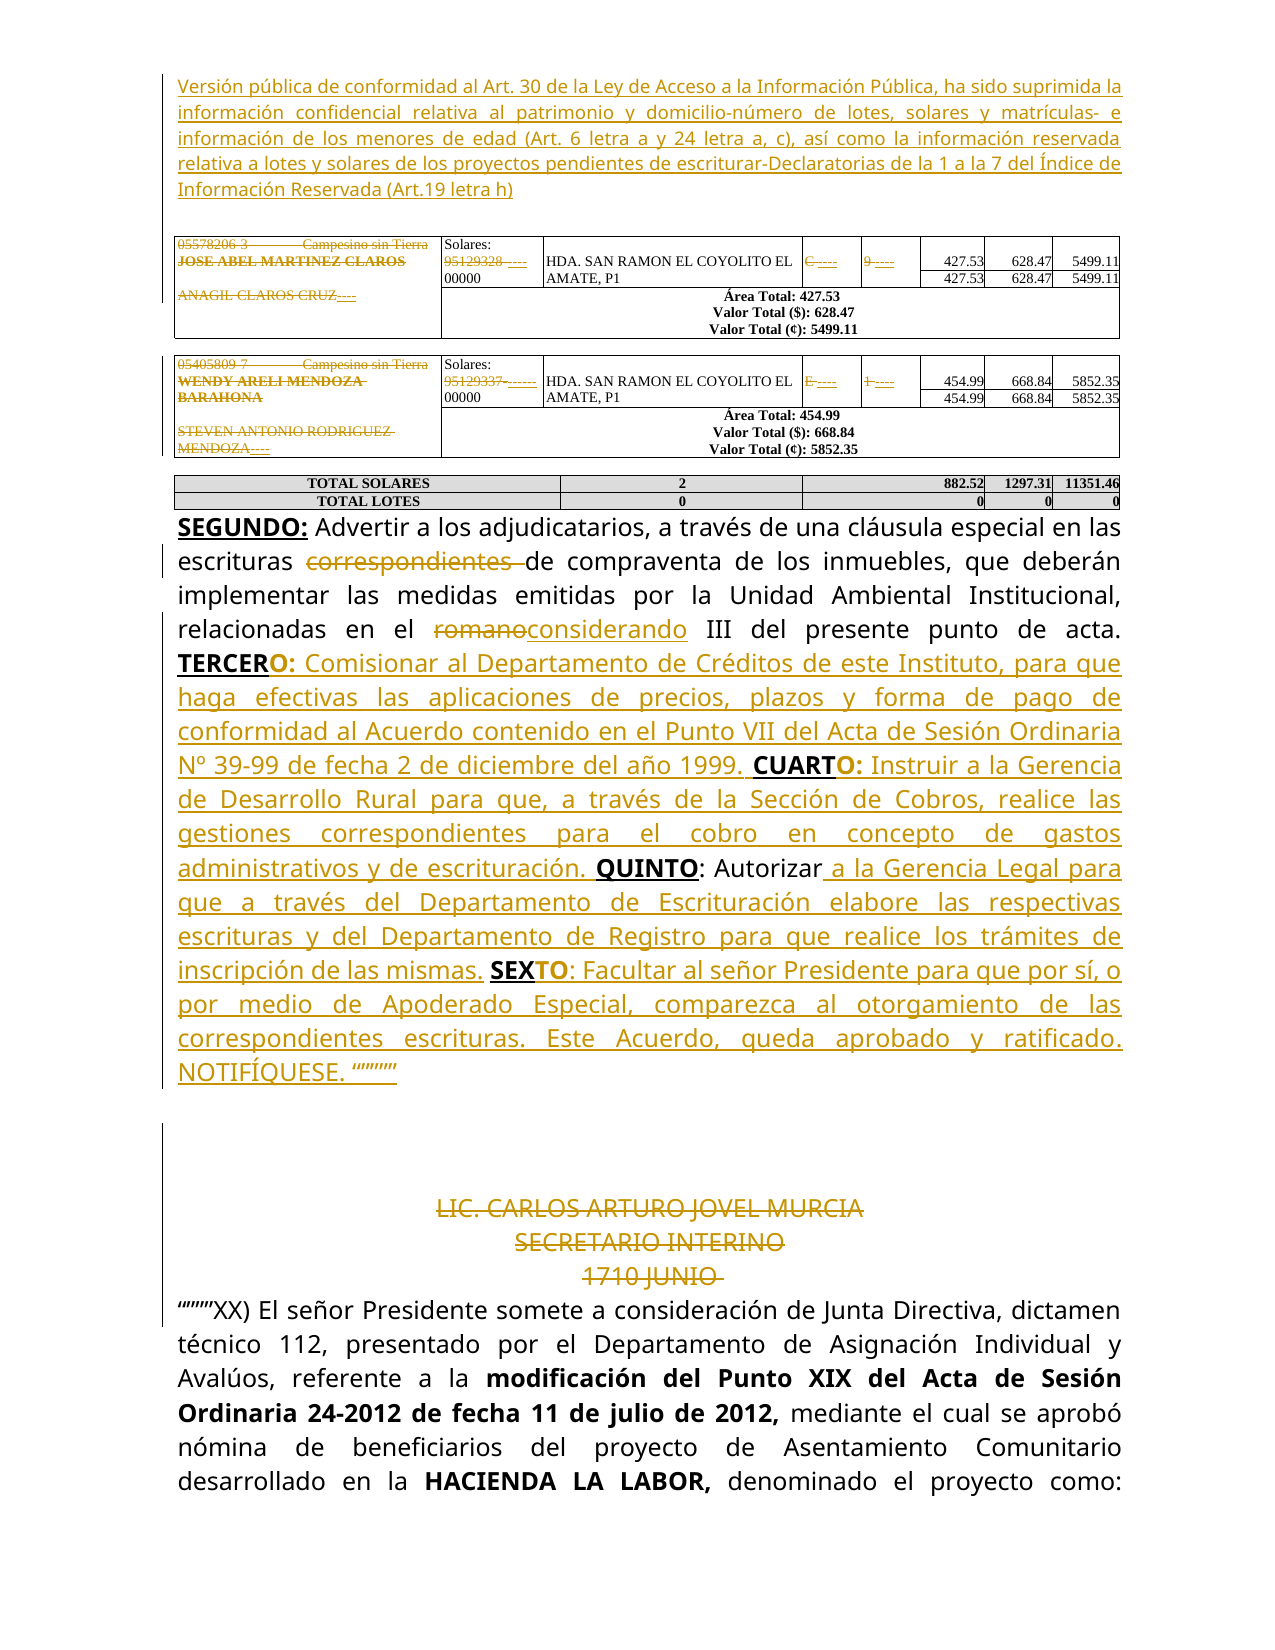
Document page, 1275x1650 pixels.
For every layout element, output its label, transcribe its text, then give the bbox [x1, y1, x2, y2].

table_header TOTAL SOLARES [175, 476, 560, 492]
table_header 5852.35 [1053, 356, 1119, 389]
table_cell TOTAL LOTES [175, 493, 560, 509]
table_header 668.84 [985, 356, 1052, 389]
table_cell 0 [803, 493, 984, 509]
table_cell 628.47 [985, 271, 1052, 287]
text SEGUNDO: Advertir a los adjudicatarios, a través de una cláusula especial en las escrituras de compraventa de los inmuebles, que deberán implementar las medidas emitidas por la Unidad Ambiental Institucional, relacionadas en el III del presente punto de acta. TERCERCUARTQUINTO: Autorizar SEX [177, 1050, 1122, 1089]
table_header 1297.31 [985, 476, 1052, 492]
table_header 882.52 [803, 476, 984, 492]
table_header 454.99 [921, 356, 984, 389]
table_cell 0 [985, 493, 1052, 509]
text SEGUNDO: Advertir a los adjudicatarios, a través de una cláusula especial en las escrituras de compraventa de los inmuebles, que deberán implementar las medidas emitidas por la Unidad Ambiental Institucional, relacionadas en el III del presente punto de acta. TERCERCUARTQUINTO: Autorizar SEX [177, 1016, 1122, 1049]
text SEGUNDO: Advertir a los adjudicatarios, a través de una cláusula especial en las escrituras de compraventa de los inmuebles, que deberán implementar las medidas emitidas por la Unidad Ambiental Institucional, relacionadas en el III del presente punto de acta. TERCERCUARTQUINTO: Autorizar SEX [177, 710, 1122, 743]
table_cell 427.53 [921, 271, 984, 287]
table_cell Área Total: 427.53 Valor Total ($): 628.47 Valor Total (¢): 5499.11 [442, 288, 1119, 338]
text SEGUNDO: Advertir a los adjudicatarios, a través de una cláusula especial en las escrituras de compraventa de los inmuebles, que deberán implementar las medidas emitidas por la Unidad Ambiental Institucional, relacionadas en el III del presente punto de acta. TERCERCUARTQUINTO: Autorizar SEX [177, 846, 1122, 913]
table_header [803, 237, 861, 287]
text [177, 1293, 1122, 1497]
table_header 5499.11 [1053, 237, 1119, 269]
table_header [175, 356, 441, 457]
table_header 628.47 [985, 237, 1052, 269]
table_header [862, 237, 920, 287]
text SEGUNDO: Advertir a los adjudicatarios, a través de una cláusula especial en las escrituras de compraventa de los inmuebles, que deberán implementar las medidas emitidas por la Unidad Ambiental Institucional, relacionadas en el III del presente punto de acta. TERCERCUARTQUINTO: Autorizar SEX [177, 509, 1122, 675]
table_header Solares: 00000 [442, 237, 543, 287]
table_cell 5499.11 [1053, 271, 1119, 287]
text SEGUNDO: Advertir a los adjudicatarios, a través de una cláusula especial en las escrituras de compraventa de los inmuebles, que deberán implementar las medidas emitidas por la Unidad Ambiental Institucional, relacionadas en el III del presente punto de acta. TERCERCUARTQUINTO: Autorizar SEX [177, 812, 1122, 845]
table_header [803, 356, 861, 406]
table_cell 5852.35 [1053, 390, 1119, 406]
text SEGUNDO: Advertir a los adjudicatarios, a través de una cláusula especial en las escrituras de compraventa de los inmuebles, que deberán implementar las medidas emitidas por la Unidad Ambiental Institucional, relacionadas en el III del presente punto de acta. TERCERCUARTQUINTO: Autorizar SEX [177, 778, 1122, 811]
table_header 11351.46 [1053, 476, 1119, 492]
table_header 2 [561, 476, 802, 492]
text SEGUNDO: Advertir a los adjudicatarios, a través de una cláusula especial en las escrituras de compraventa de los inmuebles, que deberán implementar las medidas emitidas por la Unidad Ambiental Institucional, relacionadas en el III del presente punto de acta. TERCERCUARTQUINTO: Autorizar SEX [177, 744, 1122, 777]
table_cell Área Total: 454.99 Valor Total ($): 668.84 Valor Total (¢): 5852.35 [442, 408, 1119, 457]
table_cell 668.84 [985, 390, 1052, 406]
table_header HDA. SAN RAMON EL COYOLITO EL AMATE, P1 [544, 356, 802, 406]
table_header [175, 237, 441, 338]
table_header HDA. SAN RAMON EL COYOLITO EL AMATE, P1 [544, 237, 802, 287]
table_cell 0 [561, 493, 802, 509]
table_cell 0 [1053, 493, 1119, 509]
table_cell 454.99 [921, 390, 984, 406]
table_header 427.53 [921, 237, 984, 269]
text SEGUNDO: Advertir a los adjudicatarios, a través de una cláusula especial en las escrituras de compraventa de los inmuebles, que deberán implementar las medidas emitidas por la Unidad Ambiental Institucional, relacionadas en el III del presente punto de acta. TERCERCUARTQUINTO: Autorizar SEX [177, 914, 1122, 947]
table_header [862, 356, 920, 406]
text SEGUNDO: Advertir a los adjudicatarios, a través de una cláusula especial en las escrituras de compraventa de los inmuebles, que deberán implementar las medidas emitidas por la Unidad Ambiental Institucional, relacionadas en el III del presente punto de acta. TERCERCUARTQUINTO: Autorizar SEX [177, 677, 1122, 709]
text SEGUNDO: Advertir a los adjudicatarios, a través de una cláusula especial en las escrituras de compraventa de los inmuebles, que deberán implementar las medidas emitidas por la Unidad Ambiental Institucional, relacionadas en el III del presente punto de acta. TERCERCUARTQUINTO: Autorizar SEX [177, 948, 1122, 1015]
table_header Solares: 00000 [442, 356, 543, 406]
